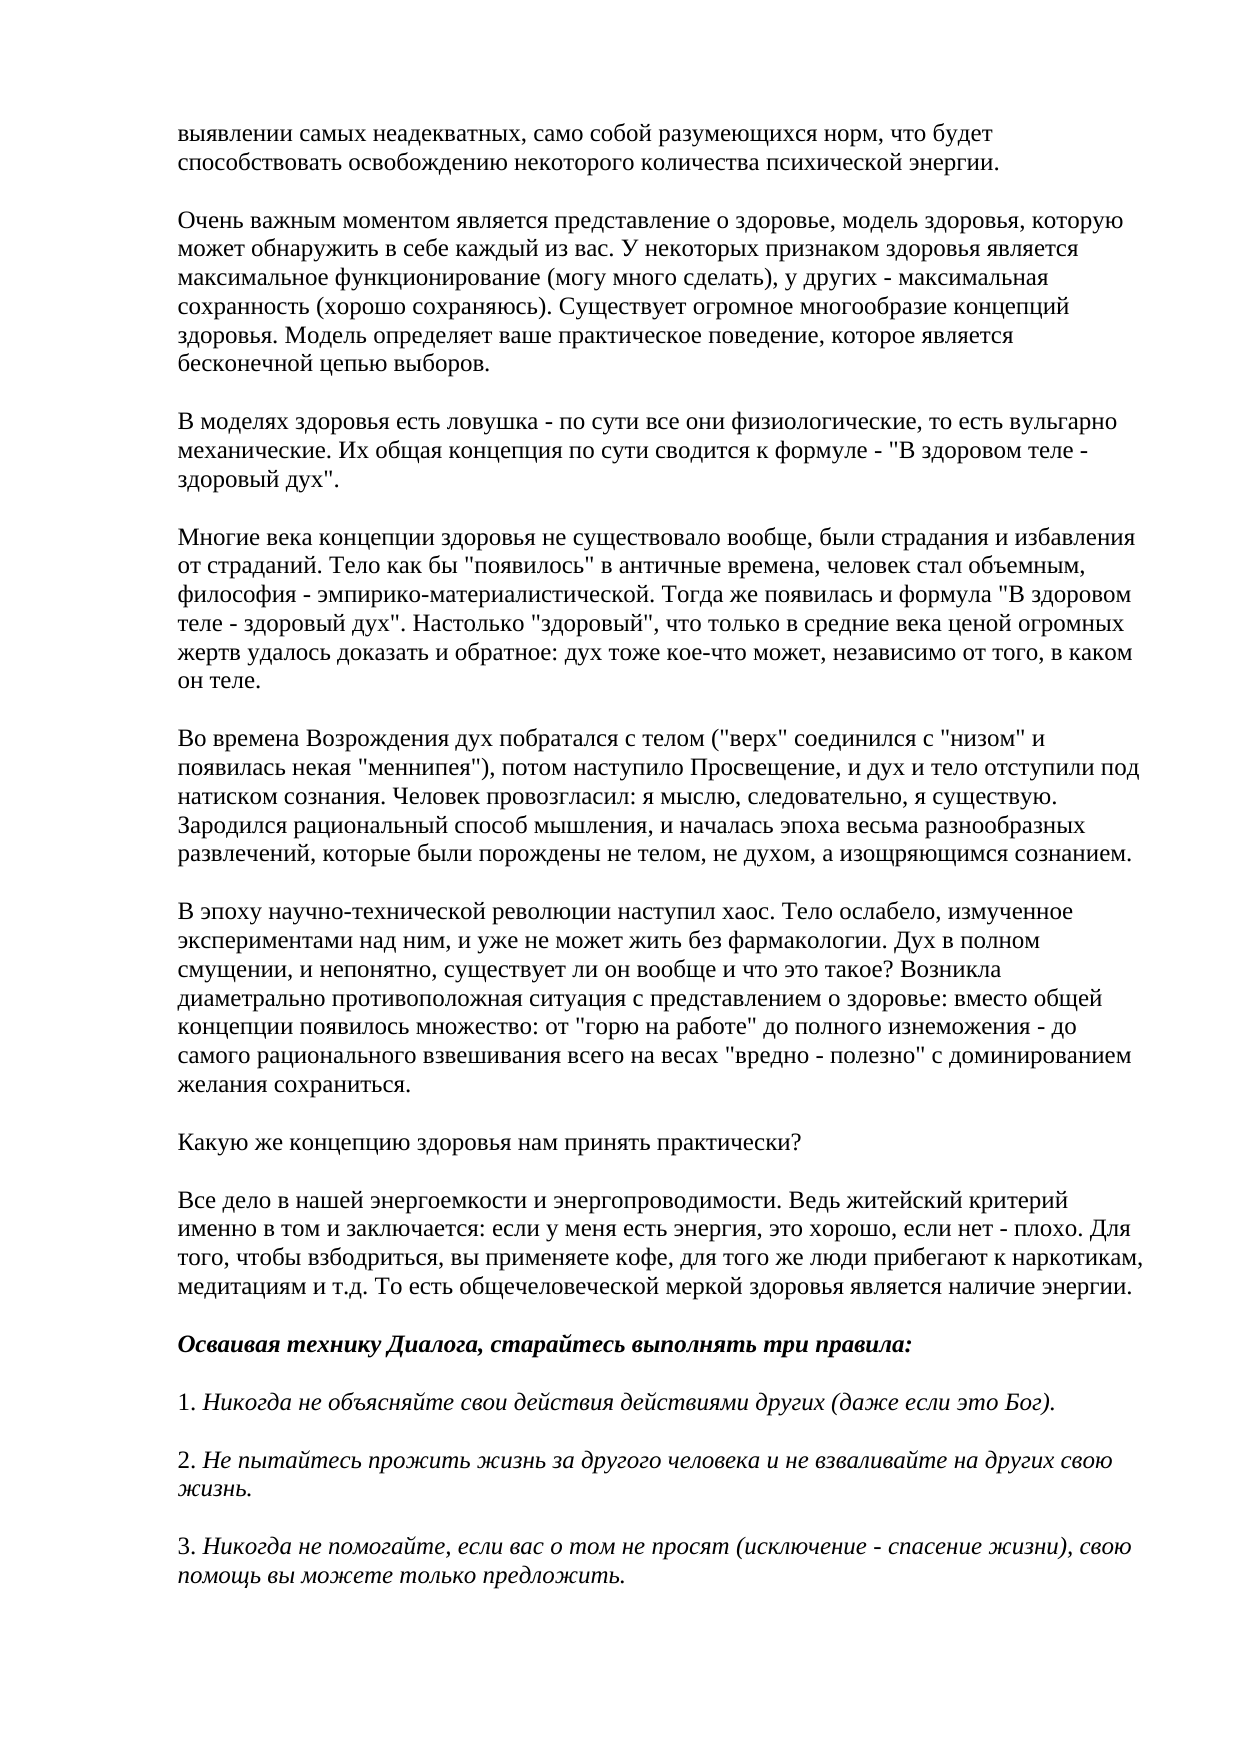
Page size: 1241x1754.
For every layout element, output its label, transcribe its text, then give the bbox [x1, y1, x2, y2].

text В моделях здоровья есть ловушка - по сути все они физиологические, то есть вульгарно механические. Их общая концепция по сути сводится к формуле - "В здоровом теле - здоровый дух". [177, 406, 1152, 493]
text Очень важным моментом является представление о здоровье, модель здоровья, которую может обнаружить в себе каждый из вас. У некоторых признаком здоровья является максимальное функционирование (могу много сделать), у других - максимальная сохранность (хорошо сохраняюсь). Существует огромное многообразие концепций здоровья. Модель определяет ваше практическое поведение, которое является бесконечной цепью выборов. [177, 205, 1152, 377]
text 1. Никогда не объясняйте свои действия действиями других (даже если это Бог). [177, 1387, 1152, 1416]
text В эпоху научно-технической революции наступил хаос. Тело ослабело, измученное экспериментами над ним, и уже не может жить без фармакологии. Дух в полном смущении, и непонятно, существует ли он вообще и что это такое? Возникла диаметрально противоположная ситуация с представлением о здоровье: вместо общей концепции появилось множество: от "горю на работе" до полного изнеможения - до самого рационального взвешивания всего на весах "вредно - полезно" с доминированием желания сохраниться. [177, 896, 1152, 1098]
text 3. Никогда не помогайте, если вас о том не просят (исключение - спасение жизни), свою помощь вы можете только предложить. [177, 1531, 1152, 1589]
text Какую же концепцию здоровья нам принять практически? [177, 1127, 1152, 1156]
text Все дело в нашей энергоемкости и энергопроводимости. Ведь житейский критерий именно в том и заключается: если у меня есть энергия, это хорошо, если нет - плохо. Для того, чтобы взбодриться, вы применяете кофе, для того же люди прибегают к наркотикам, медитациям и т.д. То есть общечеловеческой меркой здоровья является наличие энергии. [177, 1185, 1152, 1300]
text 2. Не пытайтесь прожить жизнь за другого человека и не взваливайте на других свою жизнь. [177, 1445, 1152, 1502]
text Многие века концепции здоровья не существовало вообще, были страдания и избавления от страданий. Тело как бы "появилось" в античные времена, человек стал объемным, философия - эмпирико-материалистической. Тогда же появилась и формула "В здоровом теле - здоровый дух". Настолько "здоровый", что только в средние века ценой огромных жертв удалось доказать и обратное: дух тоже кое-что может, независимо от того, в каком он теле. [177, 522, 1152, 694]
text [177, 118, 1152, 176]
text Осваивая технику Диалога, старайтесь выполнять три правила: [177, 1329, 1152, 1358]
text Во времена Возрождения дух побратался с телом ("верх" соединился с "низом" и появилась некая "меннипея"), потом наступило Просвещение, и дух и тело отступили под натиском сознания. Человек провозгласил: я мыслю, следовательно, я существую. Зародился рациональный способ мышления, и началась эпоха весьма разнообразных развлечений, которые были порождены не телом, не духом, а изощряющимся сознанием. [177, 723, 1152, 867]
